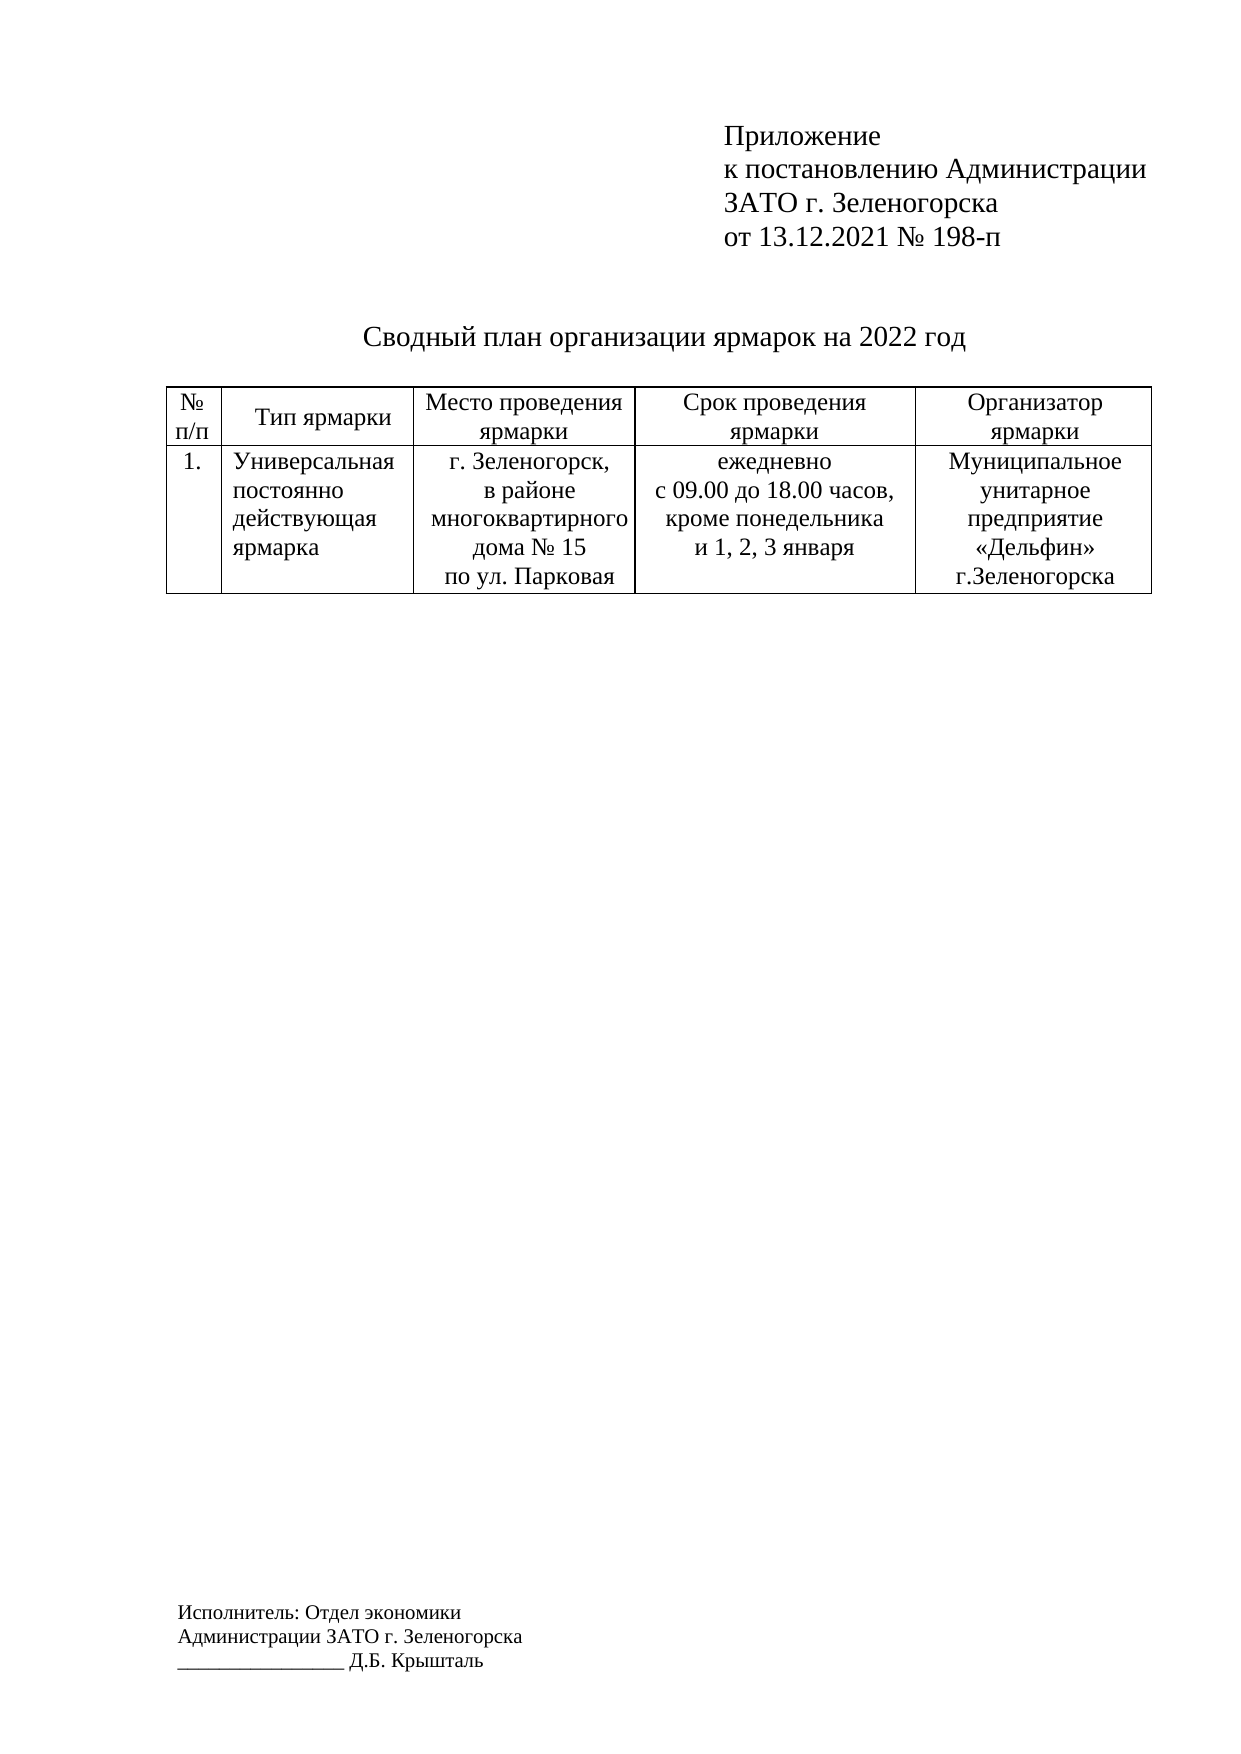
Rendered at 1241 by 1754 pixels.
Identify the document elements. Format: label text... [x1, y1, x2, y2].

table_header № п/п [167, 388, 221, 445]
table_cell 1. [167, 446, 221, 593]
table_header Место проведения ярмарки [414, 388, 634, 445]
text от 13.12.2021 № 198-п [723, 219, 1152, 252]
text ЗАТО г. Зеленогорска [723, 185, 1152, 219]
text Сводный план организации ярмарок на 2022 год [177, 319, 1152, 353]
text Администрации ЗАТО г. Зеленогорска [177, 1624, 1152, 1648]
table_cell Муниципальное унитарное предприятие «Дельфин» г.Зеленогорска [916, 446, 1151, 593]
text Исполнитель: Отдел экономики [177, 1600, 1152, 1624]
table_cell г. Зеленогорск, в районе многоквартирного дома № 15 по ул. Парковая [414, 446, 634, 593]
table_header Организатор ярмарки [916, 388, 1151, 445]
table_header Срок проведения ярмарки [636, 388, 915, 445]
table_cell Универсальная постоянно действующая ярмарка [222, 446, 413, 593]
table_header Тип ярмарки [222, 388, 413, 445]
text ________________ Д.Б. Крышталь [177, 1648, 1152, 1672]
table_cell ежедневно с 09.00 до 18.00 часов, кроме понедельника и 1, 2, 3 января [636, 446, 915, 593]
text к постановлению Администрации [723, 152, 1152, 185]
text Приложение [177, 118, 1152, 152]
